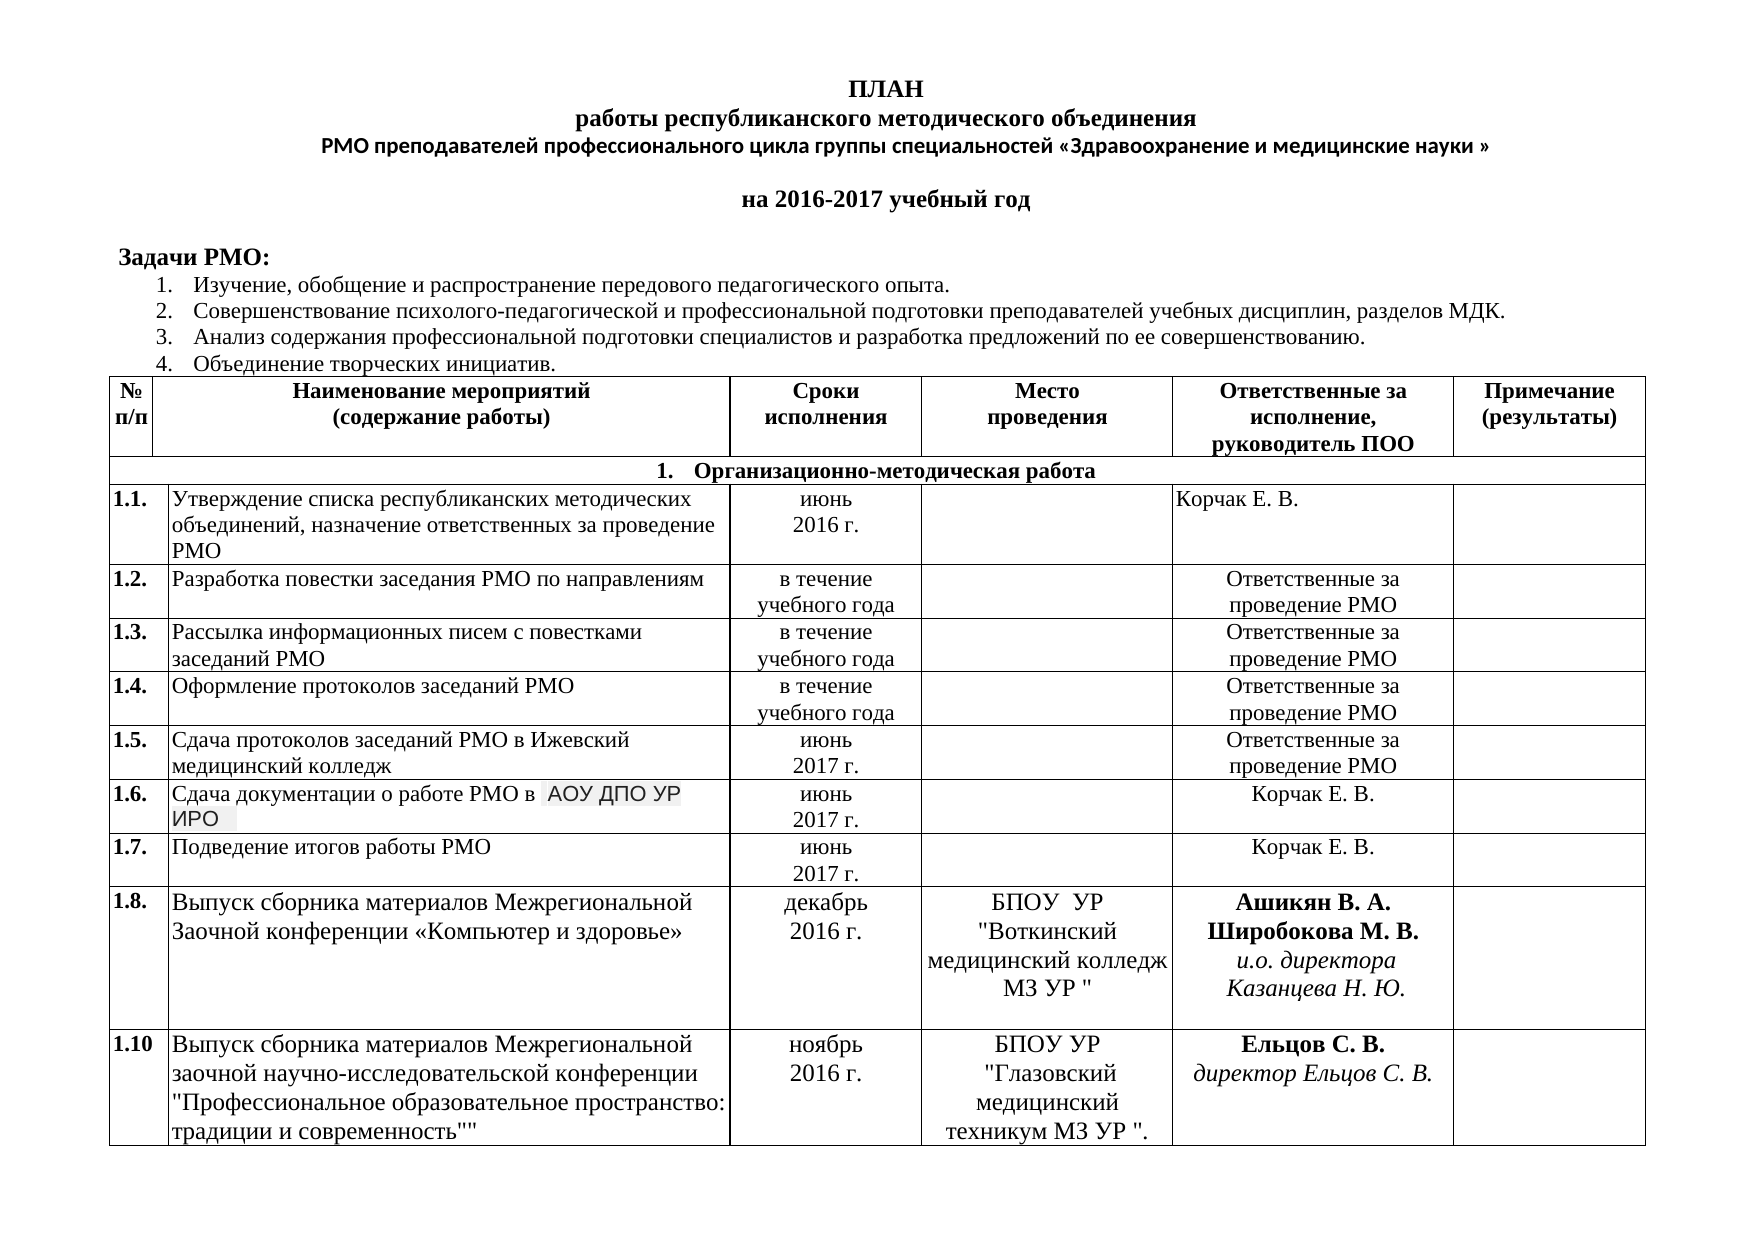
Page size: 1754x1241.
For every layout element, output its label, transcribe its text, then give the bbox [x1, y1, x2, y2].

table_cell 1.10 [110, 1030, 168, 1144]
table_cell Ответственные за проведение РМО [1173, 726, 1453, 779]
table_cell Ответственные за проведение РМО [1173, 672, 1453, 725]
table_cell декабрь 2016 г. [731, 887, 921, 1028]
text ПЛАН [118, 74, 1654, 103]
table_cell июнь 2017 г. [731, 726, 921, 779]
table_cell [922, 780, 1172, 832]
table_cell [922, 726, 1172, 779]
table_cell ноябрь 2016 г. [731, 1030, 921, 1144]
table_cell Корчак Е. В. [1173, 780, 1453, 832]
text Задачи РМО: [118, 242, 1695, 271]
text на 2016-2017 учебный год [118, 184, 1654, 213]
table_cell [1454, 619, 1645, 671]
table_cell 1.2. [110, 565, 168, 617]
table_cell [922, 619, 1172, 671]
table_cell 1.4. [110, 672, 168, 725]
table_cell Ашикян В. А. Широбокова М. В. и.о. директора Казанцева Н. Ю. [1173, 887, 1453, 1028]
table_cell в течение учебного года [731, 619, 921, 671]
list Совершенствование психолого-педагогической и профессиональной подготовки преподавателей учебных дисциплин, разделов МДК. [156, 297, 1695, 323]
table_cell 1.1. [110, 485, 168, 564]
text РМО преподавателей профессионального цикла группы специальностей «Здравоохранение и медицинские науки » [118, 131, 1695, 159]
text работы республиканского методического объединения [118, 103, 1654, 131]
table_cell Выпуск сборника материалов Межрегиональной Заочной конференции «Компьютер и здоровье» [169, 887, 729, 1028]
table_cell Корчак Е. В. [1173, 485, 1453, 564]
table_cell [922, 485, 1172, 564]
table_cell Сдача документации о работе РМО в АОУ ДПО УР ИРО [169, 780, 729, 832]
table_cell Выпуск сборника материалов Межрегиональной заочной научно-исследовательской конференции "Профессиональное образовательное пространство: традиции и современность"" [169, 1030, 729, 1144]
list Изучение, обобщение и распространение передового педагогического опыта. [156, 271, 1695, 297]
table_cell Оформление протоколов заседаний РМО [169, 672, 729, 725]
table_cell БПОУ УР "Воткинский медицинский колледж МЗ УР " [922, 887, 1172, 1028]
table_cell [922, 672, 1172, 725]
table_cell Рассылка информационных писем с повестками заседаний РМО [169, 619, 729, 671]
table_cell 1.5. [110, 726, 168, 779]
table_cell Разработка повестки заседания РМО по направлениям [169, 565, 729, 617]
table_cell в течение учебного года [731, 565, 921, 617]
list Объединение творческих инициатив. [156, 350, 1695, 376]
table_cell [1454, 565, 1645, 617]
table_header Сроки исполнения [731, 377, 921, 456]
table_cell Утверждение списка республиканских методических объединений, назначение ответственных за проведение РМО [169, 485, 729, 564]
table_header № п/п [110, 377, 152, 456]
table_cell июнь 2017 г. [731, 834, 921, 886]
table_cell в течение учебного года [731, 672, 921, 725]
table_cell Подведение итогов работы РМО [169, 834, 729, 886]
table_cell [1454, 672, 1645, 725]
table_cell [1454, 887, 1645, 1028]
table_header Ответственные за исполнение, руководитель ПОО [1173, 377, 1453, 456]
list Анализ содержания профессиональной подготовки специалистов и разработка предложений по ее совершенствованию. [156, 323, 1695, 350]
table_cell БПОУ УР "Глазовский медицинский техникум МЗ УР ". [922, 1030, 1172, 1144]
table_cell июнь 2016 г. [731, 485, 921, 564]
table_cell июнь 2017 г. [731, 780, 921, 832]
table_cell [1454, 1030, 1645, 1144]
table_cell 1.6. [110, 780, 168, 832]
table_header Место проведения [922, 377, 1172, 456]
table_cell Организационно-методическая работа [110, 457, 1645, 483]
table_cell Ельцов С. В. директор Ельцов С. В. [1173, 1030, 1453, 1144]
table_cell Ответственные за проведение РМО [1173, 565, 1453, 617]
table_cell [1454, 834, 1645, 886]
table_cell Корчак Е. В. [1173, 834, 1453, 886]
table_cell 1.3. [110, 619, 168, 671]
table_cell [1454, 780, 1645, 832]
table_cell Сдача протоколов заседаний РМО в Ижевский медицинский колледж [169, 726, 729, 779]
table_cell [922, 565, 1172, 617]
table_cell [1454, 726, 1645, 779]
table_cell [1454, 485, 1645, 564]
table_cell 1.8. [110, 887, 168, 1028]
table_cell Ответственные за проведение РМО [1173, 619, 1453, 671]
table_header Примечание (результаты) [1454, 377, 1645, 456]
table_cell [922, 834, 1172, 886]
table_cell 1.7. [110, 834, 168, 886]
table_header Наименование мероприятий (содержание работы) [153, 377, 729, 456]
